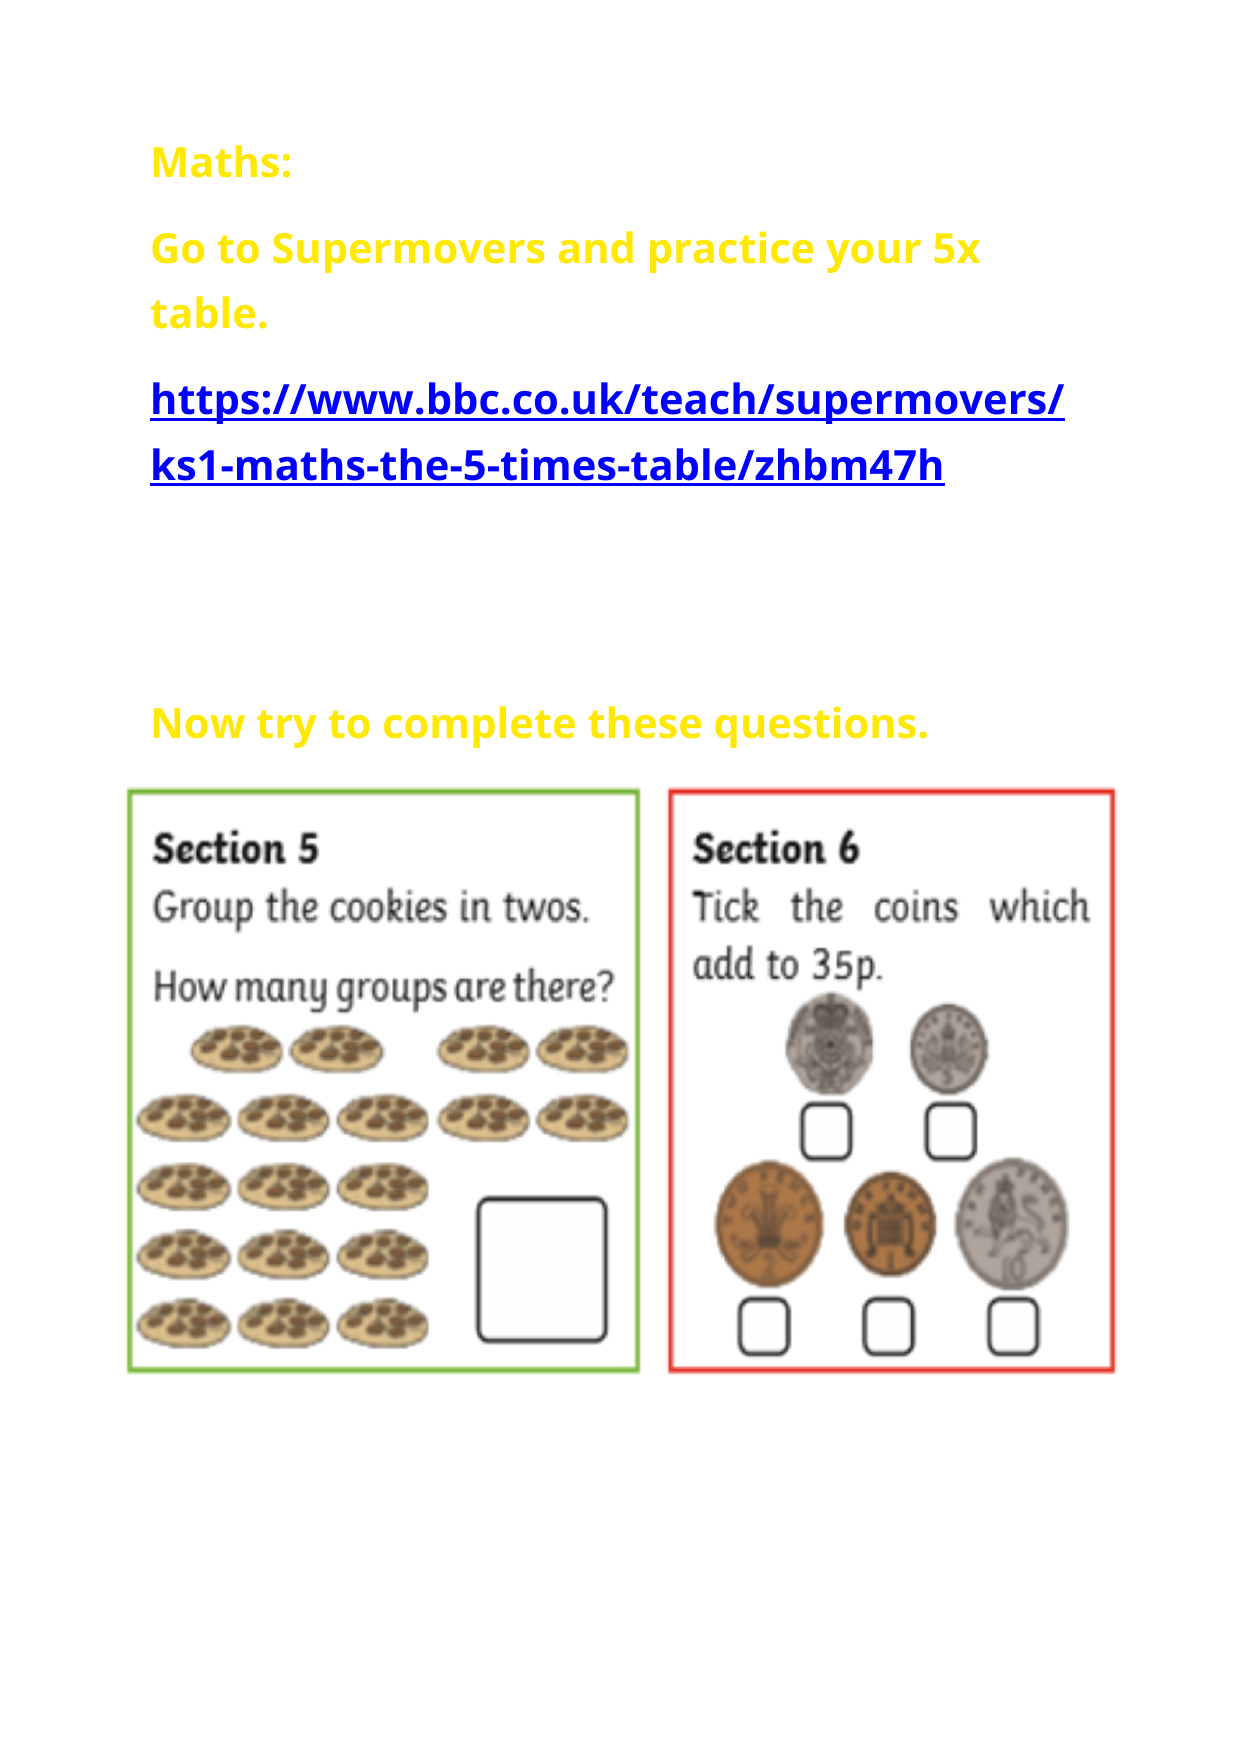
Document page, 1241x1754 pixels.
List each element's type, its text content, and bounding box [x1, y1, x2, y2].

text Maths: [150, 133, 1107, 190]
picture [121, 781, 1121, 1383]
text Now try to complete these questions. [150, 693, 1107, 750]
text Go to Supermovers and practice your 5x table. [150, 219, 1107, 341]
text https://www.bbc.co.uk/teach/supermovers/ks1-maths-the-5-times-table/zhbm47h [150, 370, 1107, 492]
